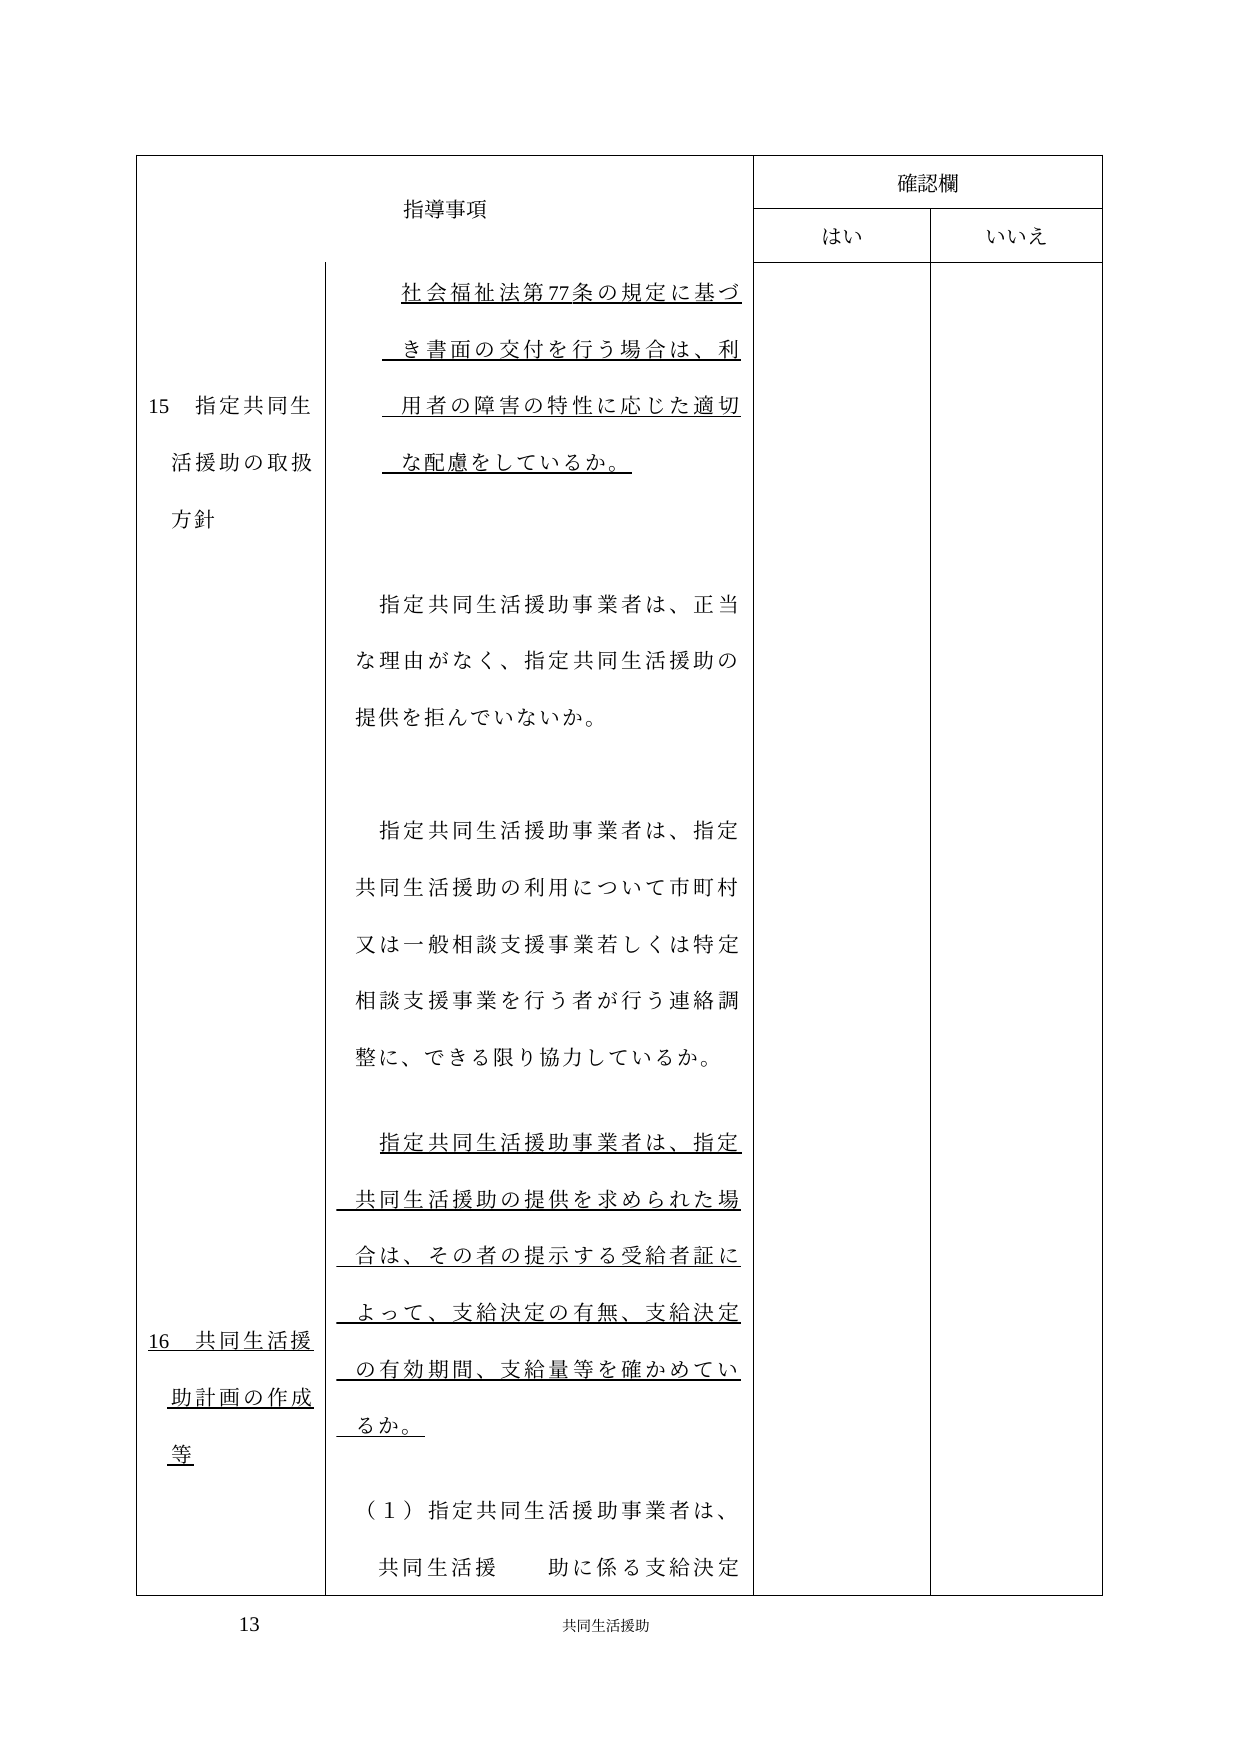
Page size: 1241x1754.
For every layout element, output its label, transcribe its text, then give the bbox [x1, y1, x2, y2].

table_cell [931, 263, 1102, 1595]
table_header 確認欄 [754, 156, 1102, 208]
table_cell はい [754, 209, 930, 262]
table_header 指導事項 [137, 156, 753, 262]
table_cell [137, 262, 325, 1595]
table_cell [754, 263, 930, 1595]
table_cell いいえ [931, 209, 1102, 262]
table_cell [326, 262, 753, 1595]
